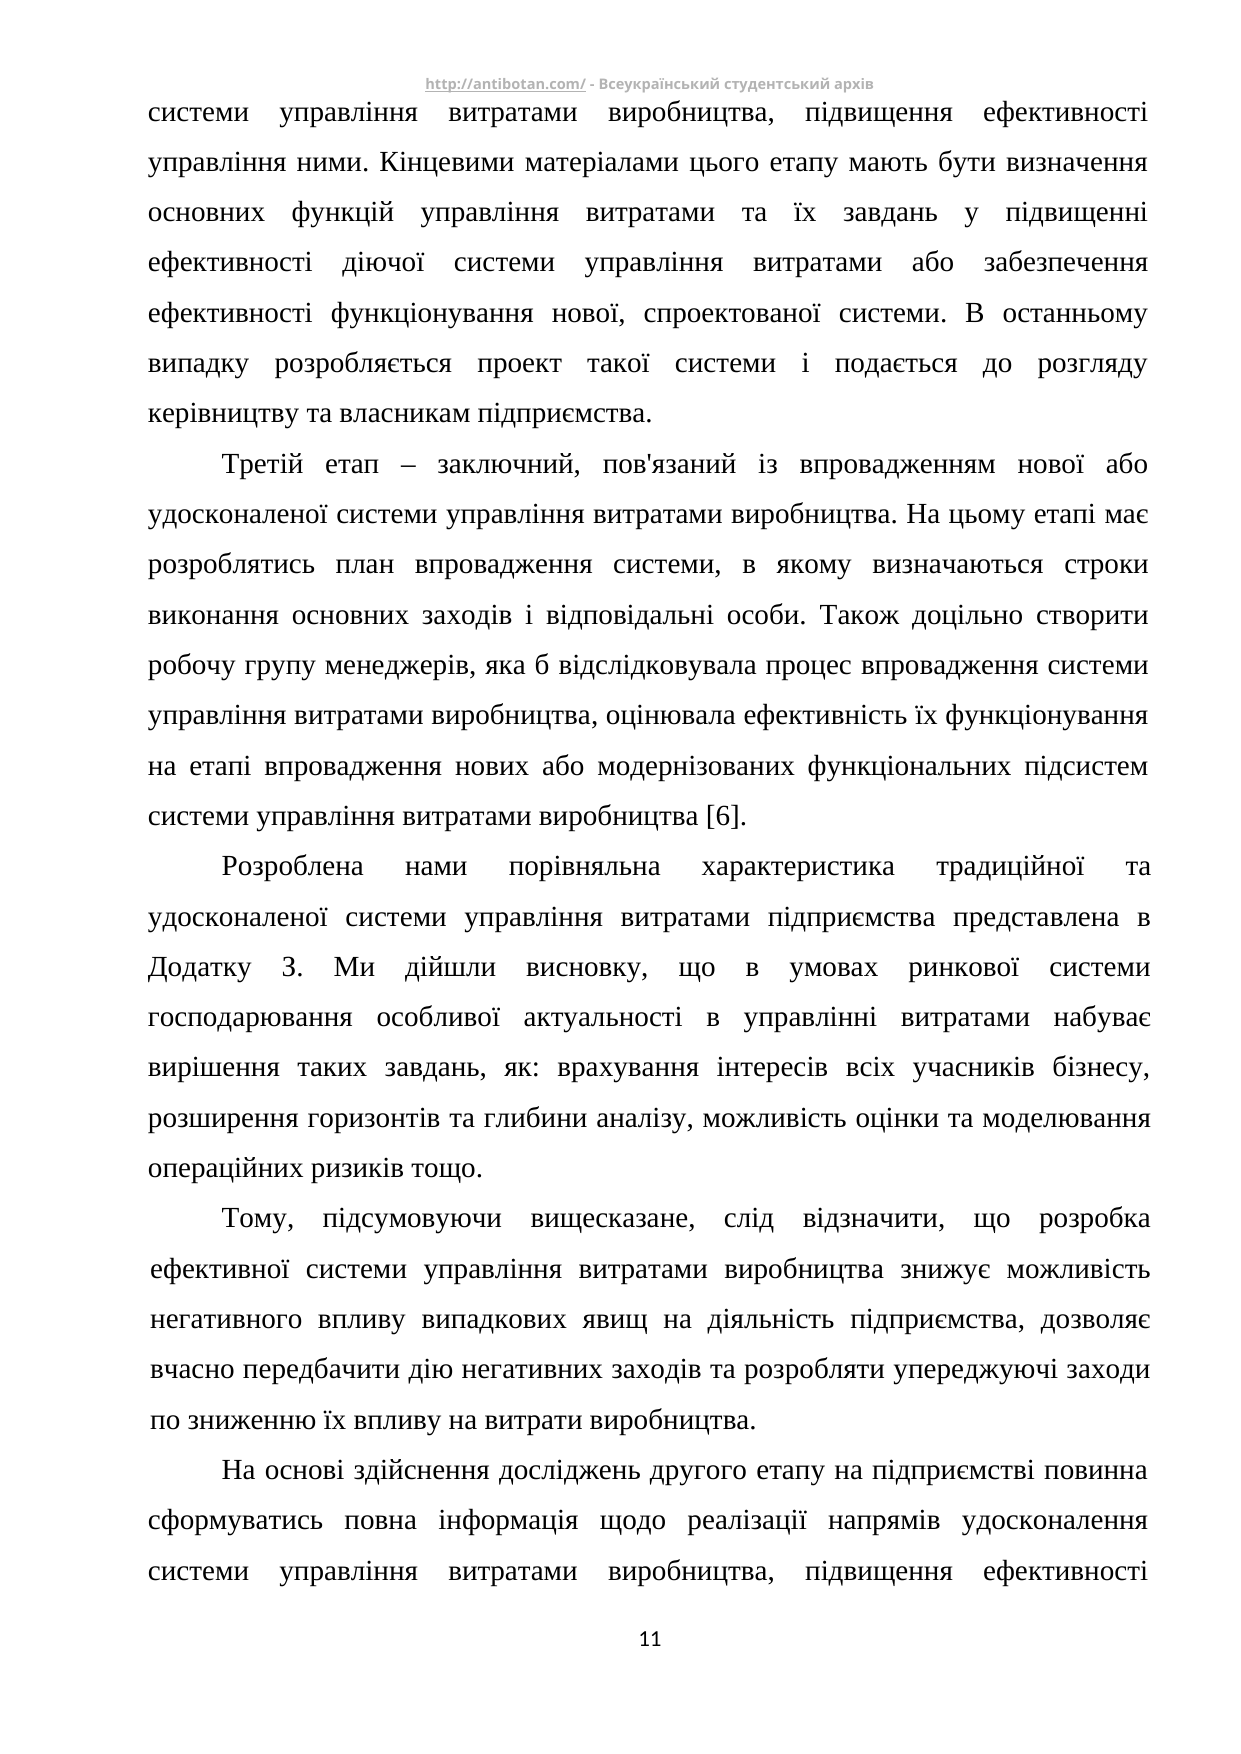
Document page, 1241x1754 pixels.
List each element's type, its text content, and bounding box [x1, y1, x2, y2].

text Тому, підсумовуючи вищесказане, слід відзначити, що розробка ефективної системи управління витратами виробництва знижує можливість негативного впливу випадкових явищ на діяльність підприємства, дозволяє вчасно передбачити дію негативних заходів та розробляти упереджуючі заходи по зниженню їх впливу на витрати виробництва. [150, 1201, 1152, 1435]
text Розроблена нами порівняльна характеристика традиційної та удосконаленої системи управління витратами підприємства представлена в Додатку З. Ми дійшли висновку, що в умовах ринкової системи господарювання особливої актуальності в управлінні витратами набуває вирішення таких завдань, як: врахування інтересів всіх учасників бізнесу, розширення горизонтів та глибини аналізу, можливість оцінки та моделювання операційних ризиків тощо. [148, 848, 1152, 1184]
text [148, 94, 1149, 429]
text Третій етап – заключний, пов'язаний із впровадженням нової або удосконаленої системи управління витратами виробництва. На цьому етапі має розроблятись план впровадження системи, в якому визначаються строки виконання основних заходів і відповідальні особи. Також доцільно створити робочу групу менеджерів, яка б відслідковувала процес впровадження системи управління витратами виробництва, оцінювала ефективність їх функціонування на етапі впровадження нових або модернізованих функціональних підсистем системи управління витратами виробництва [6]. [148, 446, 1149, 832]
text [148, 1452, 1149, 1586]
